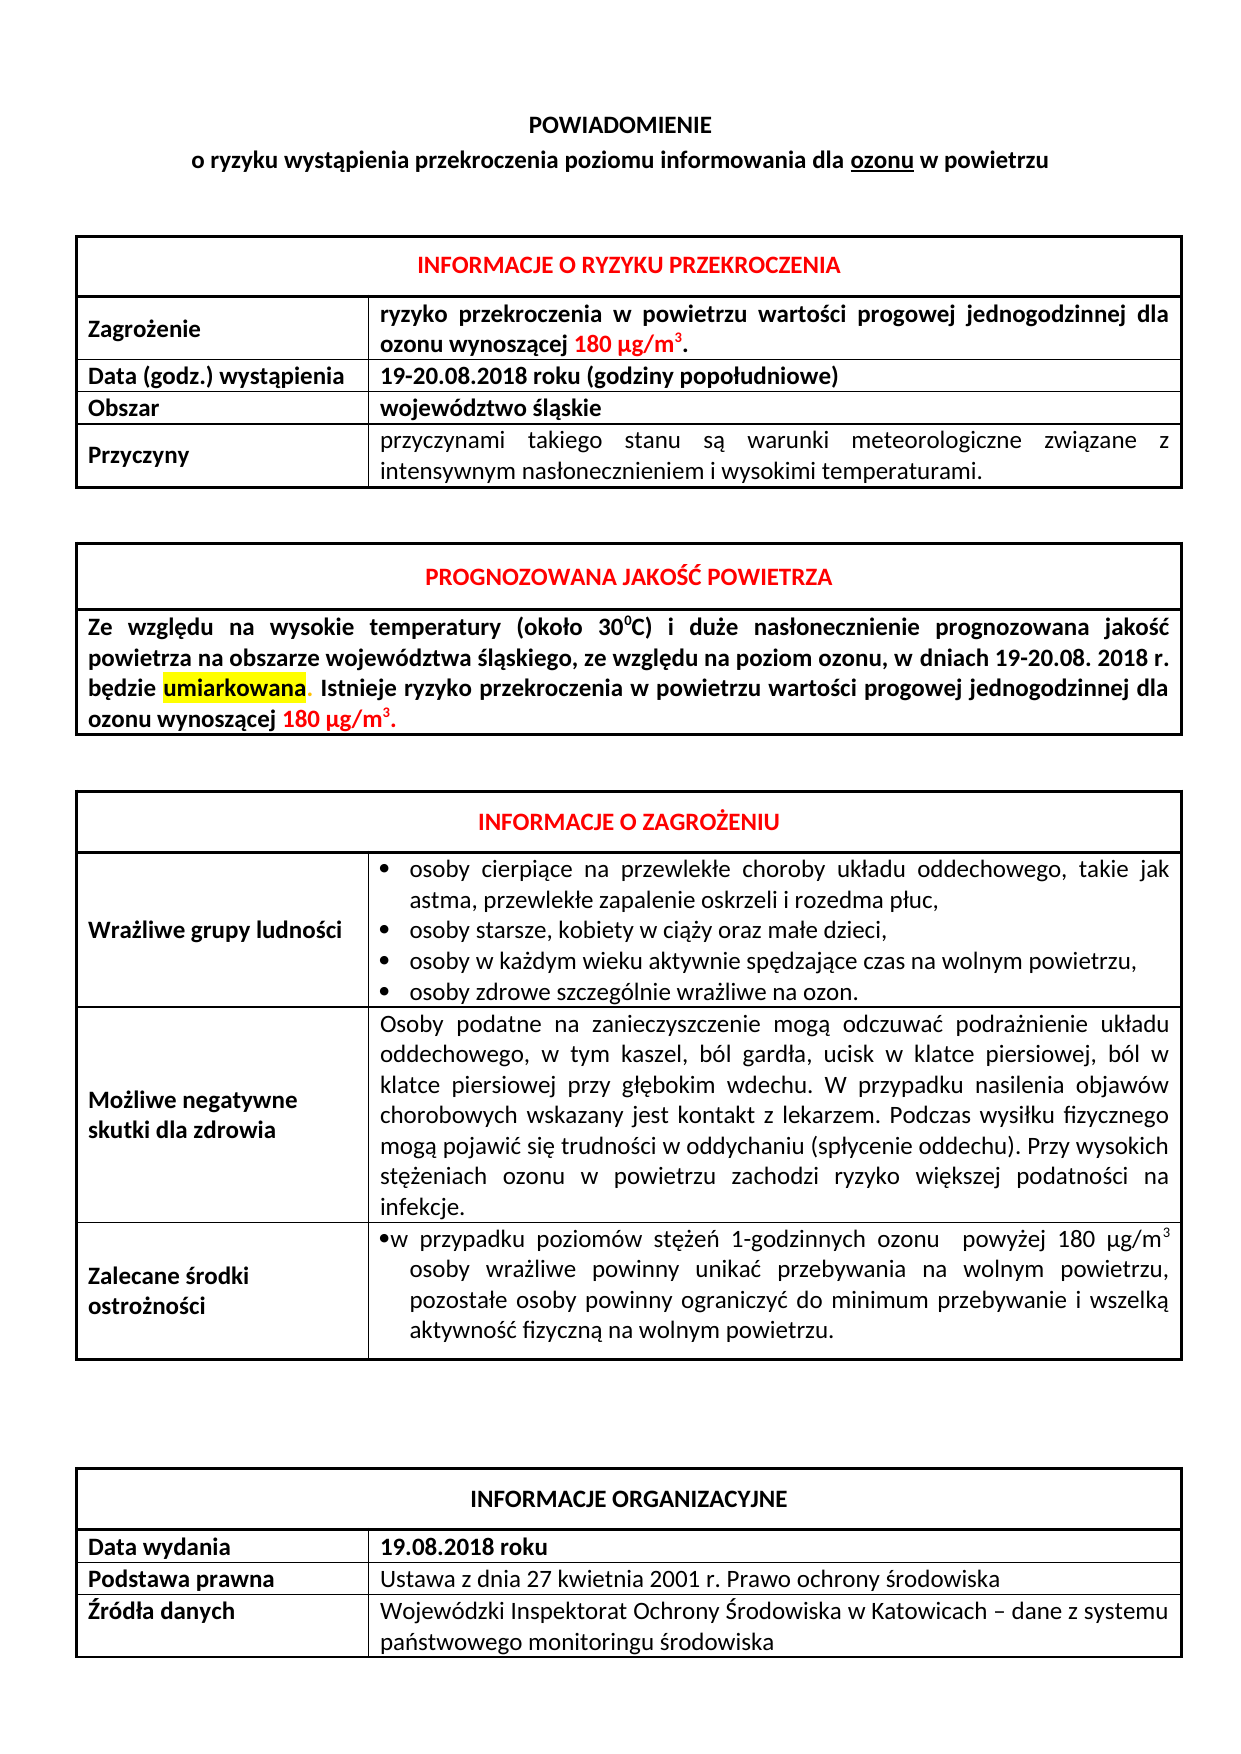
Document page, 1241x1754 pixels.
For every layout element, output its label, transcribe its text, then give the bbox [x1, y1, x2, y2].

table_cell Źródła danych [78, 1595, 368, 1656]
table_header PROGNOZOWANA JAKOŚĆ POWIETRZA [78, 545, 1180, 608]
text o ryzyku wystąpienia przekroczenia poziomu informowania dla ozonu w powietrzu [75, 144, 1165, 174]
table_cell Zagrożenie [78, 298, 368, 359]
table_cell Podstawa prawna [78, 1563, 368, 1593]
table_cell osoby cierpiące na przewlekłe choroby układu oddechowego, takie jak astma, przewlekłe zapalenie oskrzeli i rozedma płuc, osoby starsze, kobiety w ciąży oraz małe dzieci, osoby w każdym wieku aktywnie spędzające czas na wolnym powietrzu, osoby zdrowe szczególnie wrażliwe na ozon. [369, 854, 1180, 1006]
table_header INFORMACJE ORGANIZACYJNE [78, 1470, 1180, 1528]
table_cell 19-20.08.2018 roku (godziny popołudniowe) [369, 360, 1180, 391]
table_cell Możliwe negatywne skutki dla zdrowia [78, 1008, 368, 1221]
table_cell Obszar [78, 392, 368, 423]
table_cell 19.08.2018 roku [369, 1531, 1180, 1561]
table_cell Zalecane środki ostrożności [78, 1223, 368, 1358]
table_cell Wrażliwe grupy ludności [78, 854, 368, 1006]
table_cell Ze względu na wysokie temperatury (około 300C) i duże nasłonecznienie prognozowana jakość powietrza na obszarze województwa śląskiego, ze względu na poziom ozonu, w dniach 19-20.08. 2018 r. będzie umiarkowana. Istnieje ryzyko przekroczenia w powietrzu wartości progowej jednogodzinnej dla ozonu wynoszącej 180 µg/m3. [78, 611, 1180, 733]
table_cell przyczynami takiego stanu są warunki meteorologiczne związane z intensywnym nasłonecznieniem i wysokimi temperaturami. [369, 425, 1180, 486]
table_header INFORMACJE O ZAGROŻENIU [78, 793, 1180, 851]
table_cell Data wydania [78, 1531, 368, 1561]
table_cell województwo śląskie [369, 392, 1180, 423]
table_cell w przypadku poziomów stężeń 1-godzinnych ozonu powyżej 180 µg/m3 osoby wrażliwe powinny unikać przebywania na wolnym powietrzu, pozostałe osoby powinny ograniczyć do minimum przebywanie i wszelką aktywność fizyczną na wolnym powietrzu. [369, 1223, 1180, 1358]
table_cell Przyczyny [78, 425, 368, 486]
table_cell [369, 1595, 1180, 1656]
table_cell Osoby podatne na zanieczyszczenie mogą odczuwać podrażnienie układu oddechowego, w tym kaszel, ból gardła, ucisk w klatce piersiowej, ból w klatce piersiowej przy głębokim wdechu. W przypadku nasilenia objawów chorobowych wskazany jest kontakt z lekarzem. Podczas wysiłku fizycznego mogą pojawić się trudności w oddychaniu (spłycenie oddechu). Przy wysokich stężeniach ozonu w powietrzu zachodzi ryzyko większej podatności na infekcje. [369, 1008, 1180, 1221]
table_header INFORMACJE O RYZYKU PRZEKROCZENIA [78, 238, 1180, 294]
table_cell ryzyko przekroczenia w powietrzu wartości progowej jednogodzinnej dla ozonu wynoszącej 180 µg/m3. [369, 298, 1180, 359]
table_cell Ustawa z dnia 27 kwietnia 2001 r. Prawo ochrony środowiska [369, 1563, 1180, 1593]
text POWIADOMIENIE [75, 109, 1165, 139]
table_cell Data (godz.) wystąpienia [78, 360, 368, 391]
